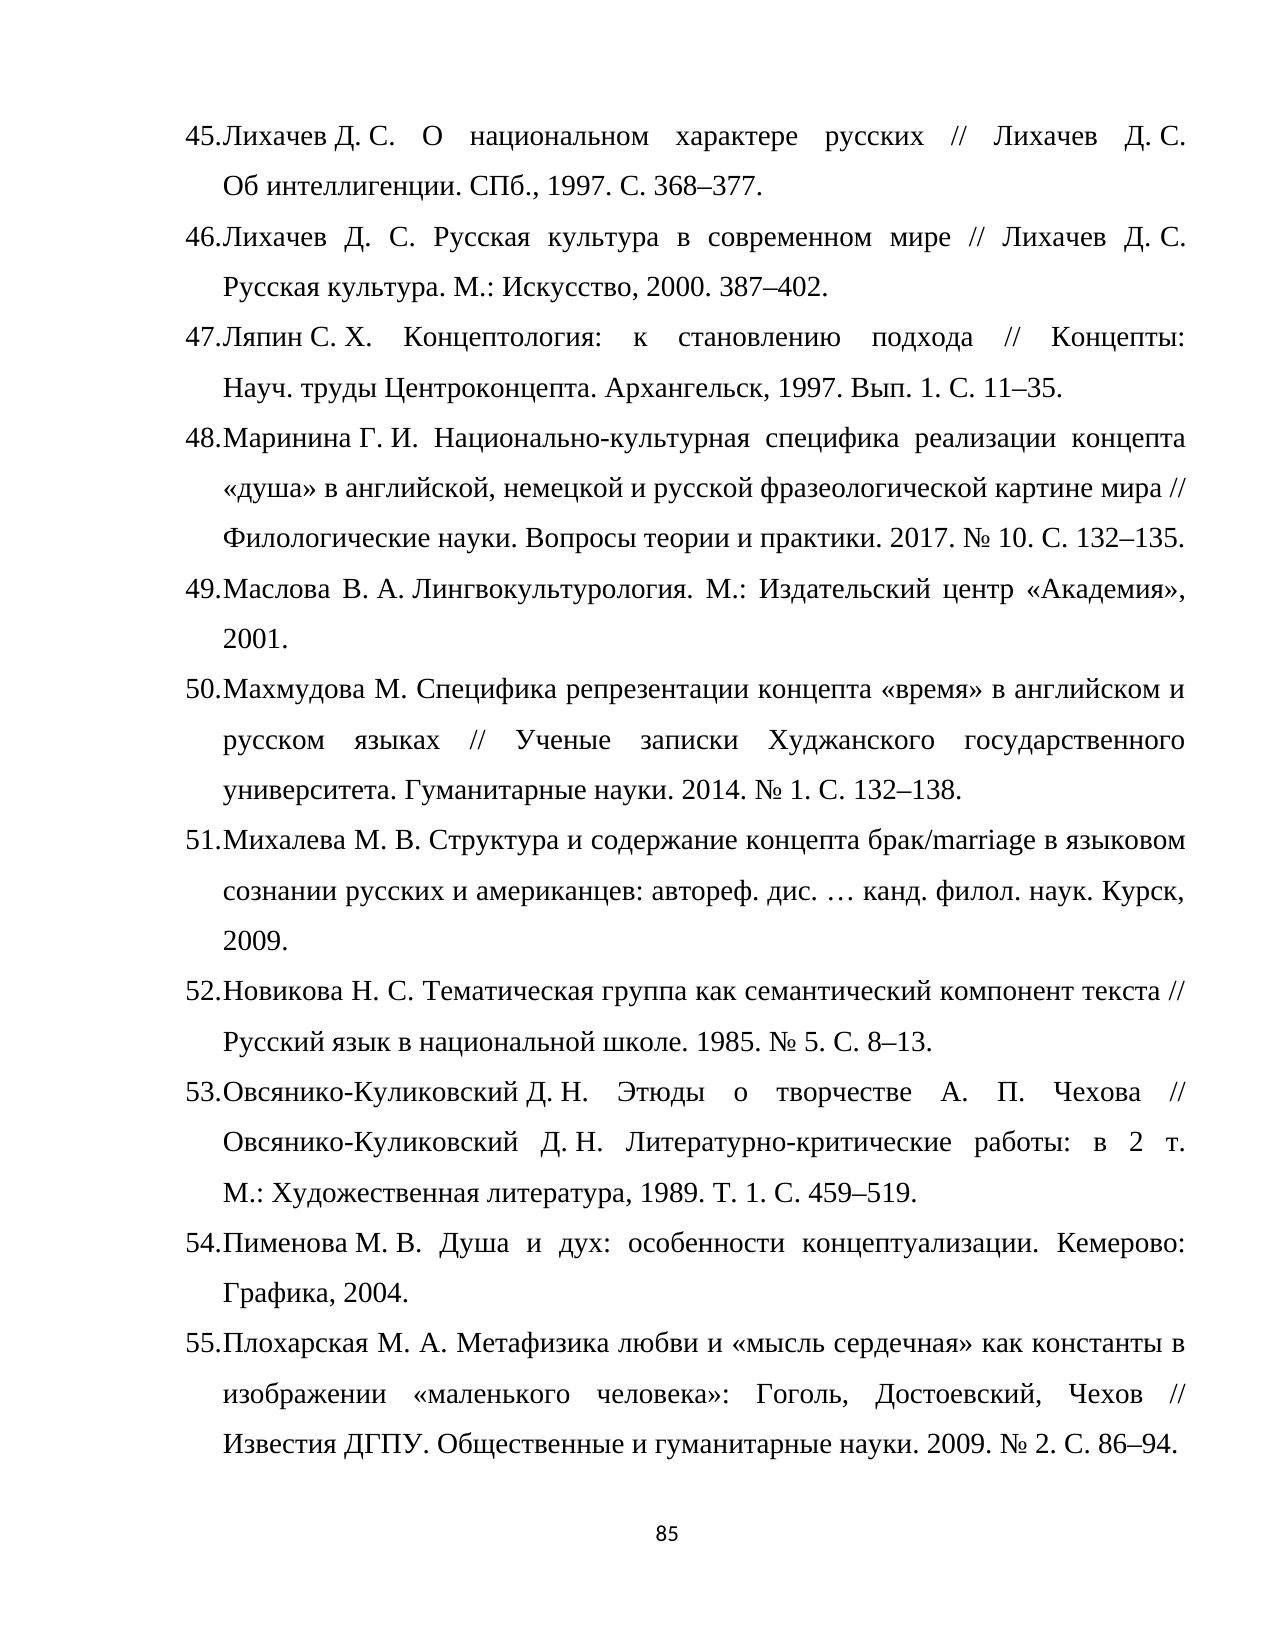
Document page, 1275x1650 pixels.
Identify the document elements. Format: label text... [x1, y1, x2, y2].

list Лихачев Д. С. Русская культура в современном мире // Лихачев Д. С. Русская культура. М.: Искусство, 2000. 387–402. [185, 219, 1186, 303]
list Овсянико-Куликовский Д. Н. Этюды о творчестве А. П. Чехова // Овсянико-Куликовский Д. Н. Литературно-критические работы: в 2 т. М.: Художественная литература, 1989. Т. 1. С. 459–519. [185, 1074, 1186, 1208]
list Пименова М. В. Душа и дух: особенности концептуализации. Кемерово: Графика, 2004. [185, 1225, 1186, 1309]
list Плохарская М. А. Метафизика любви и «мысль сердечная» как константы в изображении «маленького человека»: Гоголь, Достоевский, Чехов // Известия ДГПУ. Общественные и гуманитарные науки. 2009. № 2. С. 86–94. [185, 1326, 1186, 1460]
list Маслова В. А. Лингвокультурология. М.: Издательский центр «Академия», 2001. [185, 571, 1186, 655]
list Лихачев Д. С. О национальном характере русских // Лихачев Д. С. Об интеллигенции. СПб., 1997. С. 368–377. [185, 118, 1186, 202]
list Ляпин С. Х. Концептология: к становлению подхода // Концепты: Науч. труды Центроконцепта. Архангельск, 1997. Вып. 1. С. 11–35. [185, 319, 1186, 403]
list Маринина Г. И. Национально-культурная специфика реализации концепта «душа» в английской, немецкой и русской фразеологической картине мира // Филологические науки. Вопросы теории и практики. 2017. № 10. С. 132–135. [185, 420, 1186, 554]
list Новикова Н. С. Тематическая группа как семантический компонент текста // Русский язык в национальной школе. 1985. № 5. С. 8–13. [185, 973, 1186, 1057]
list Михалева М. В. Структура и содержание концепта брак/marriage в языковом сознании русских и американцев: автореф. дис. … канд. филол. наук. Курск, 2009. [185, 822, 1186, 957]
list Махмудова М. Специфика репрезентации концепта «время» в английском и русском языках // Ученые записки Худжанского государственного университета. Гуманитарные науки. 2014. № 1. С. 132–138. [185, 672, 1186, 806]
